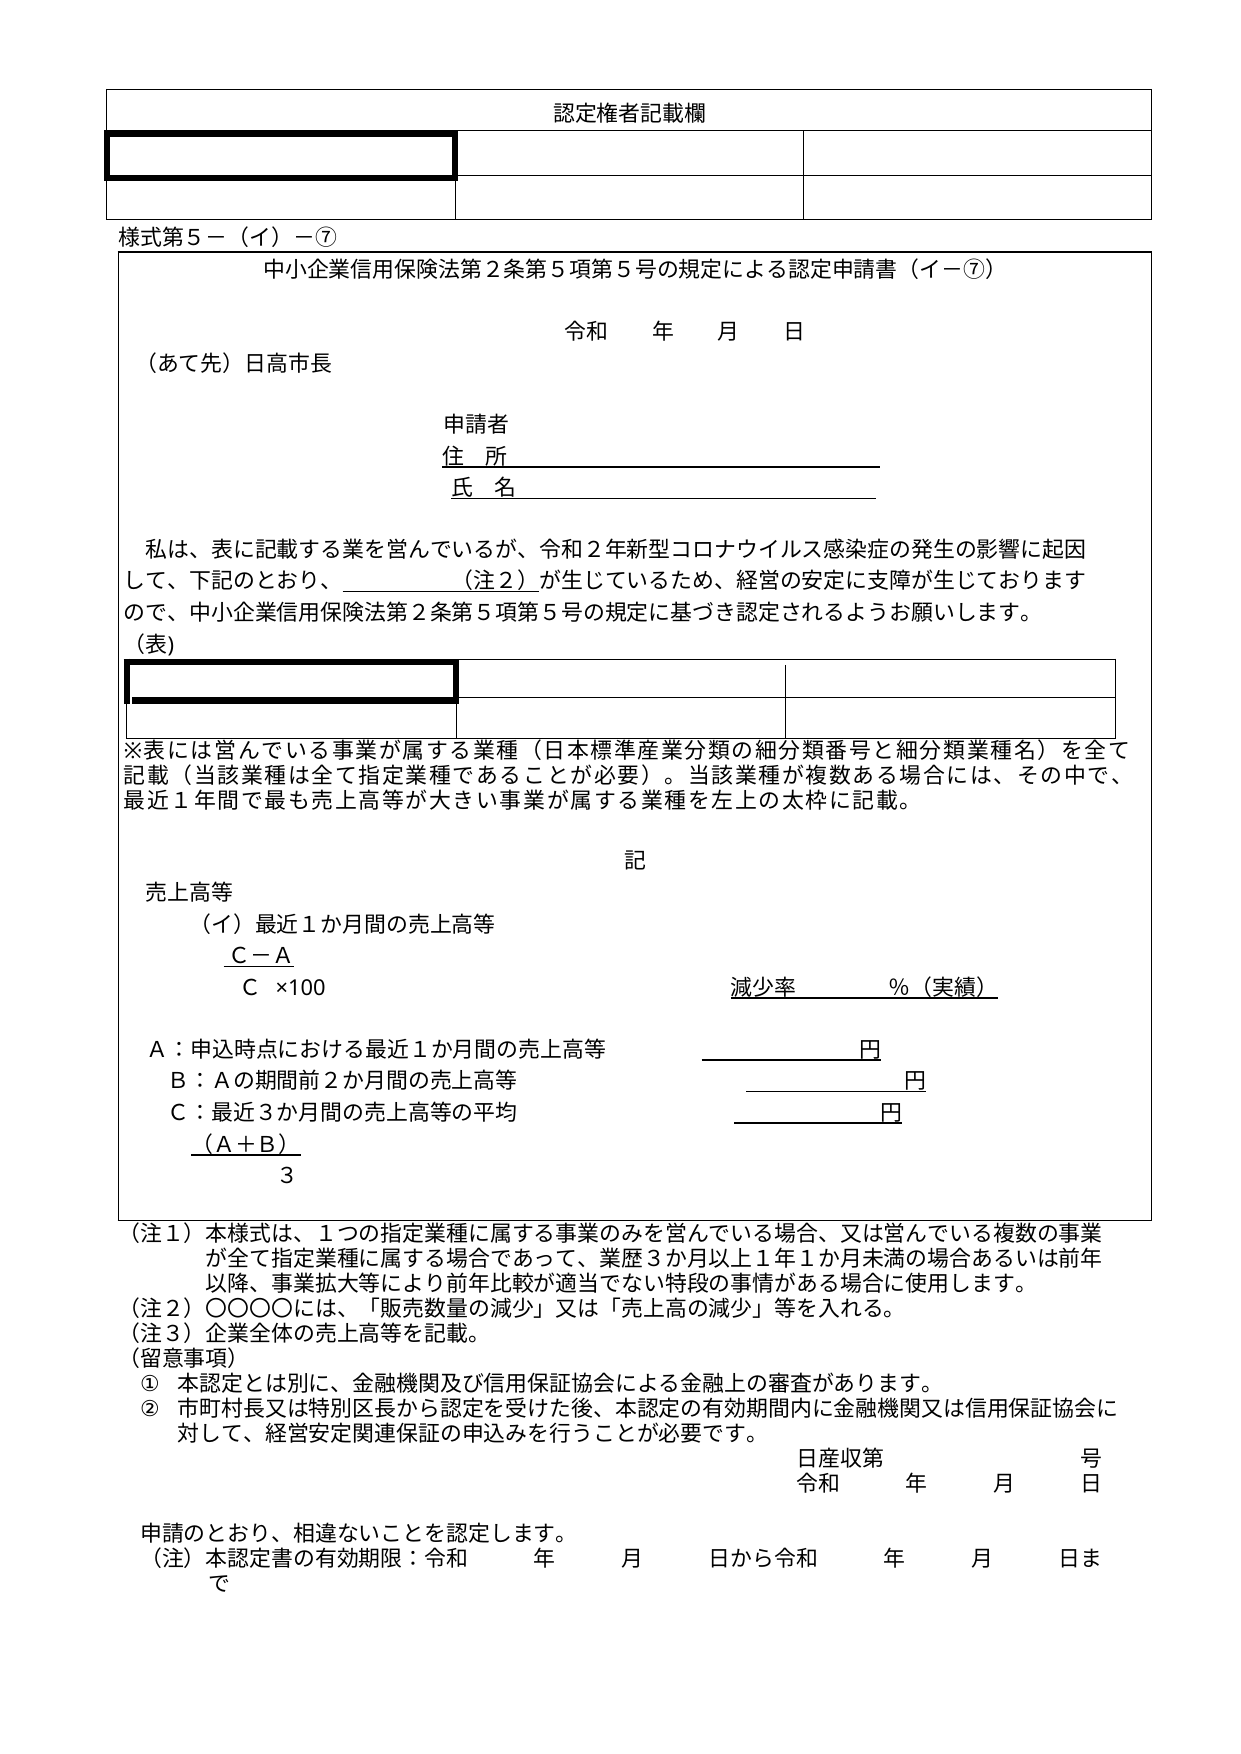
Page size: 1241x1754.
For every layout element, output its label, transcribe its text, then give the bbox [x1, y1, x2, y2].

table_cell [458, 131, 803, 175]
text （注）本認定書の有効期限：令和 年 月 日から令和 年 月 日まで [118, 1546, 1122, 1596]
text （注１）本様式は、１つの指定業種に属する事業のみを営んでいる場合、又は営んでいる複数の事業が全て指定業種に属する場合であって、業歴３か月以上１年１か月未満の場合あるいは前年以降、事業拡大等により前年比較が適当でない特段の事情がある場合に使用します。 [118, 1221, 1122, 1296]
list 市町村長又は特別区長から認定を受けた後、本認定の有効期間内に金融機関又は信用保証協会に対して、経営安定関連保証の申込みを行うことが必要です。 [140, 1396, 1122, 1446]
text 日産収第 号 [118, 1446, 1122, 1471]
table_cell [110, 137, 452, 175]
table_cell [804, 176, 1151, 219]
table_header 中小企業信用保険法第２条第５項第５号の規定による認定申請書（イ－⑦） 令和 年 月 日 （あて先）日高市長 申請者 住 所 氏 名 私は、表に記載する業を営んでいるが、令和２年新型コロナウイルス感染症の発生の影響に起因して、下記のとおり、 （注２）が生じているため、経営の安定に支障が生じておりますので、中小企業信用保険法第２条第５項第５号の規定に基づき認定されるようお願いします。 （表) ※表には営んでいる事業が属する業種（日本標準産業分類の細分類番号と細分類業種名）を全て記載（当該業種は全て指定業種であることが必要）。当該業種が複数ある場合には、その中で、最近１年間で最も売上高等が大きい事業が属する業種を左上の太枠に記載。 記 売上高等 （イ）最近１か月間の売上高等 Ｃ－Ａ Ｃ ×100 減少率 ％（実績） Ａ：申込時点における最近１か月間の売上高等 円 Ｂ：Ａの期間前２か月間の売上高等 円 Ｃ：最近３か月間の売上高等の平均 円 （Ａ＋Ｂ） ３ [119, 253, 1151, 1220]
table_cell [107, 181, 455, 219]
list 本認定とは別に、金融機関及び信用保証協会による金融上の審査があります。 [140, 1371, 1122, 1396]
table_cell [456, 176, 803, 219]
text （留意事項） [118, 1346, 1122, 1371]
text 令和 年 月 日 [118, 1471, 1122, 1496]
text （注２）〇〇〇〇には、「販売数量の減少」又は「売上高の減少」等を入れる。 [118, 1296, 1122, 1321]
text （注３）企業全体の売上高等を記載。 [118, 1321, 1122, 1346]
table_header 認定権者記載欄 [107, 90, 1151, 130]
table_cell [804, 131, 1151, 175]
text 様式第５－（イ）－⑦ [118, 220, 1122, 251]
text 申請のとおり、相違ないことを認定します。 [118, 1521, 1122, 1546]
